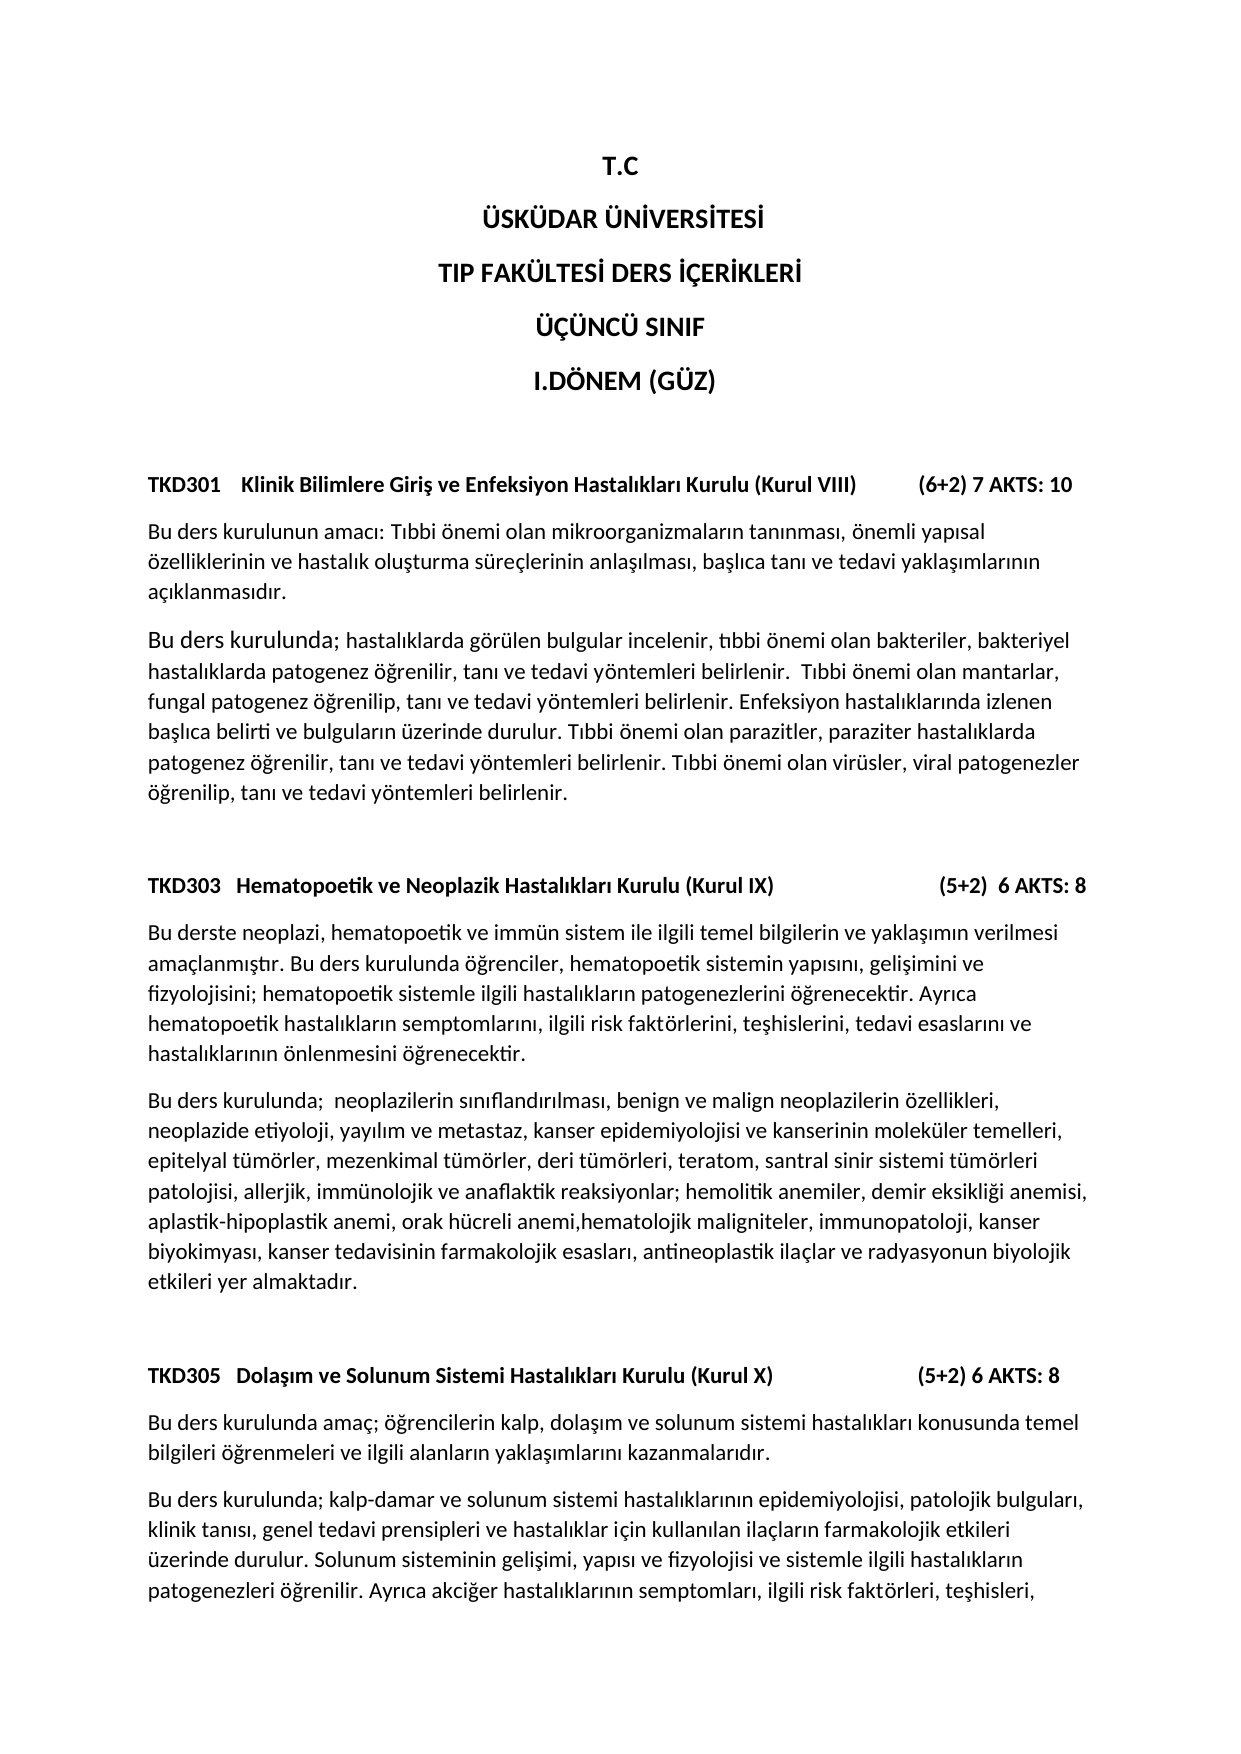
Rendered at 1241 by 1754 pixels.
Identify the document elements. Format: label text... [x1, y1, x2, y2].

text Bu ders kurulunda; neoplazilerin sınıflandırılması, benign ve malign neoplazilerin özellikleri, neoplazide etiyoloji, yayılım ve metastaz, kanser epidemiyolojisi ve kanserinin moleküler temelleri, epitelyal tümörler, mezenkimal tümörler, deri tümörleri, teratom, santral sinir sistemi tümörleri patolojisi, allerjik, immünolojik ve anaflaktik reaksiyonlar; hemolitik anemiler, demir eksikliği anemisi, aplastik-hipoplastik anemi, orak hücreli anemi,hematolojik maligniteler, immunopatoloji, kanser biyokimyası, kanser tedavisinin farmakolojik esasları, antineoplastik ilaçlar ve radyasyonun biyolojik etkileri yer almaktadır. [148, 1086, 1093, 1295]
list I.DÖNEM (GÜZ) [229, 363, 1093, 397]
text Bu derste neoplazi, hematopoetik ve immün sistem ile ilgili temel bilgilerin ve yaklaşımın verilmesi amaçlanmıştır. Bu ders kurulunda öğrenciler, hematopoetik sistemin yapısını, gelişimini ve fizyolojisini; hematopoetik sistemle ilgili hastalıkların patogenezlerini öğrenecektir. Ayrıca hematopoetik hastalıkların semptomlarını, ilgili risk faktörlerini, teşhislerini, tedavi esaslarını ve hastalıklarının önlenmesini öğrenecektir. [148, 918, 1093, 1067]
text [148, 1485, 1093, 1604]
text ÜSKÜDAR ÜNİVERSİTESİ [148, 201, 1093, 236]
text TKD301 Klinik Bilimlere Giriş ve Enfeksiyon Hastalıkları Kurulu (Kurul VIII) (6+2) 7 AKTS: 10 [148, 470, 1093, 498]
text TKD305 Dolaşım ve Solunum Sistemi Hastalıkları Kurulu (Kurul X) (5+2) 6 AKTS: 8 [148, 1361, 1093, 1389]
text TKD303 Hematopoetik ve Neoplazik Hastalıkları Kurulu (Kurul IX) (5+2) 6 AKTS: 8 [148, 872, 1093, 899]
text T.C [148, 148, 1093, 182]
text TIP FAKÜLTESİ DERS İÇERİKLERİ [148, 255, 1093, 289]
text Bu ders kurulunun amacı: Tıbbi önemi olan mikroorganizmaların tanınması, önemli yapısal özelliklerinin ve hastalık oluşturma süreçlerinin anlaşılması, başlıca tanı ve tedavi yaklaşımlarının açıklanmasıdır. [148, 517, 1093, 605]
text ÜÇÜNCÜ SINIF [148, 309, 1093, 343]
text Bu ders kurulunda; hastalıklarda görülen bulgular incelenir, tıbbi önemi olan bakteriler, bakteriyel hastalıklarda patogenez öğrenilir, tanı ve tedavi yöntemleri belirlenir. Tıbbi önemi olan mantarlar, fungal patogenez öğrenilip, tanı ve tedavi yöntemleri belirlenir. Enfeksiyon hastalıklarında izlenen başlıca belirti ve bulguların üzerinde durulur. Tıbbi önemi olan parazitler, paraziter hastalıklarda patogenez öğrenilir, tanı ve tedavi yöntemleri belirlenir. Tıbbi önemi olan virüsler, viral patogenezler öğrenilip, tanı ve tedavi yöntemleri belirlenir. [148, 624, 1093, 806]
text Bu ders kurulunda amaç; öğrencilerin kalp, dolaşım ve solunum sistemi hastalıkları konusunda temel bilgileri öğrenmeleri ve ilgili alanların yaklaşımlarını kazanmalarıdır. [148, 1408, 1093, 1466]
